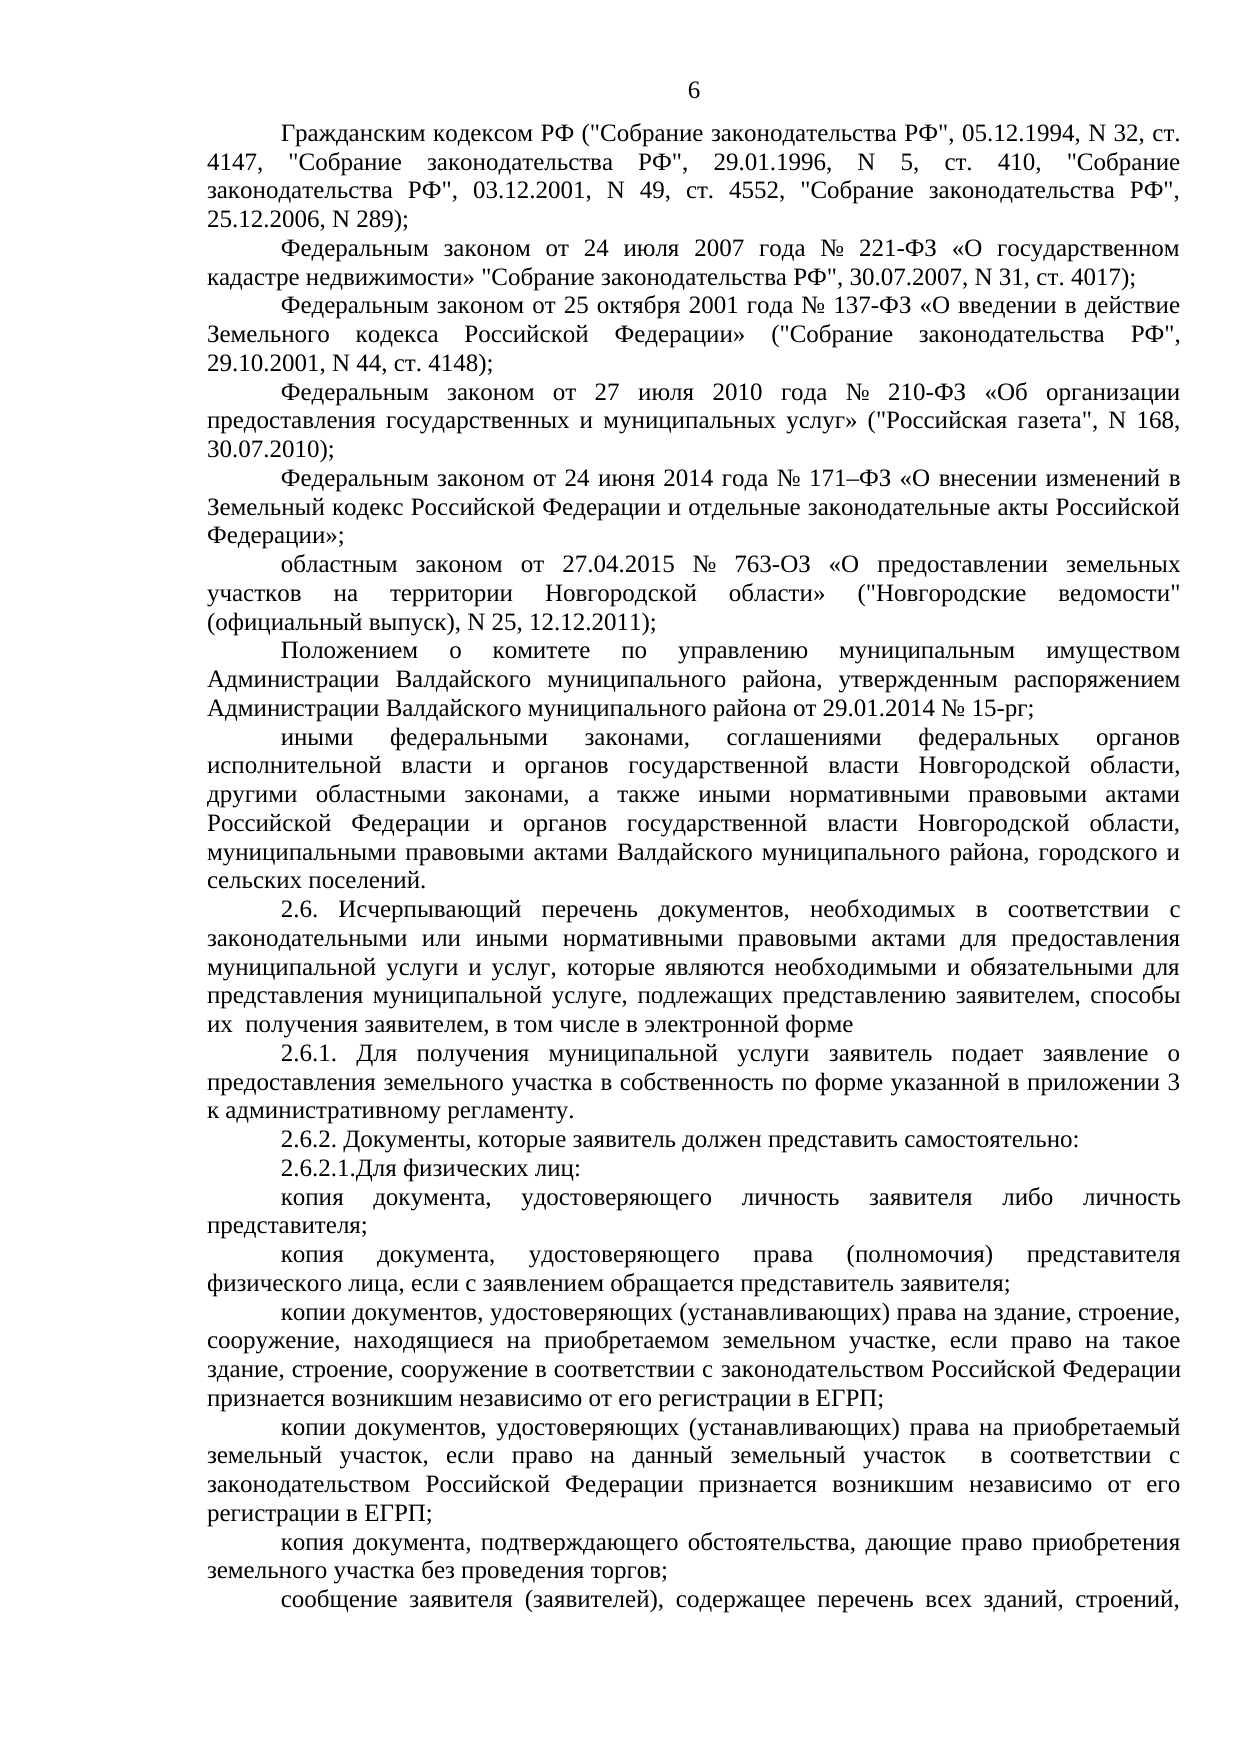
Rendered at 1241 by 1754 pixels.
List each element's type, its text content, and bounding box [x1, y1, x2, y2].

text иными федеральными законами, соглашениями федеральных органов исполнительной власти и органов государственной власти Новгородской области, другими областными законами, а также иными нормативными правовыми актами Российской Федерации и органов государственной власти Новгородской области, муниципальными правовыми актами Валдайского муниципального района, городского и сельских поселений. [207, 722, 1181, 894]
text областным законом от 27.04.2015 № 763-ОЗ «О предоставлении земельных участков на территории Новгородской области» ("Новгородские ведомости" (официальный выпуск), N 25, 12.12.2011); [207, 549, 1181, 636]
text 2.6.2. Документы, которые заявитель должен представить самостоятельно: [207, 1124, 1181, 1153]
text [207, 1584, 1181, 1613]
text копия документа, удостоверяющего личность заявителя либо личность представителя; [207, 1182, 1181, 1239]
text 2.6.1. Для получения муниципальной услуги заявитель подает заявление о предоставления земельного участка в собственность по форме указанной в приложении 3 к административному регламенту. [207, 1038, 1181, 1124]
text Федеральным законом от 24 июня 2014 года № 171–ФЗ «О внесении изменений в Земельный кодекс Российской Федерации и отдельные законодательные акты Российской Федерации»; [207, 463, 1181, 549]
text Положением о комитете по управлению муниципальным имуществом Администрации Валдайского муниципального района, утвержденным распоряжением Администрации Валдайского муниципального района от 29.01.2014 № 15-рг; [207, 636, 1181, 722]
text копия документа, удостоверяющего права (полномочия) представителя физического лица, если с заявлением обращается представитель заявителя; [207, 1239, 1181, 1297]
text 2.6. Исчерпывающий перечень документов, необходимых в соответствии с законодательными или иными нормативными правовыми актами для предоставления муниципальной услуги и услуг, которые являются необходимыми и обязательными для представления муниципальной услуге, подлежащих представлению заявителем, способы их получения заявителем, в том числе в электронной форме [207, 894, 1181, 1038]
text Федеральным законом от 25 октября 2001 года № 137-ФЗ «О введении в действие Земельного кодекса Российской Федерации» ("Собрание законодательства РФ", 29.10.2001, N 44, ст. 4148); [207, 291, 1181, 377]
text Гражданским кодексом РФ ("Собрание законодательства РФ", 05.12.1994, N 32, ст. 4147, "Собрание законодательства РФ", 29.01.1996, N 5, ст. 410, "Собрание законодательства РФ", 03.12.2001, N 49, ст. 4552, "Собрание законодательства РФ", 25.12.2006, N 289); [207, 118, 1181, 233]
text 2.6.2.1.Для физических лиц: [207, 1153, 1181, 1182]
text Федеральным законом от 24 июля 2007 года № 221-ФЗ «О государственном кадастре недвижимости» "Собрание законодательства РФ", 30.07.2007, N 31, ст. 4017); [207, 233, 1181, 291]
text копия документа, подтверждающего обстоятельства, дающие право приобретения земельного участка без проведения торгов; [207, 1527, 1181, 1584]
text Федеральным законом от 27 июля 2010 года № 210-ФЗ «Об организации предоставления государственных и муниципальных услуг» ("Российская газета", N 168, 30.07.2010); [207, 377, 1181, 463]
